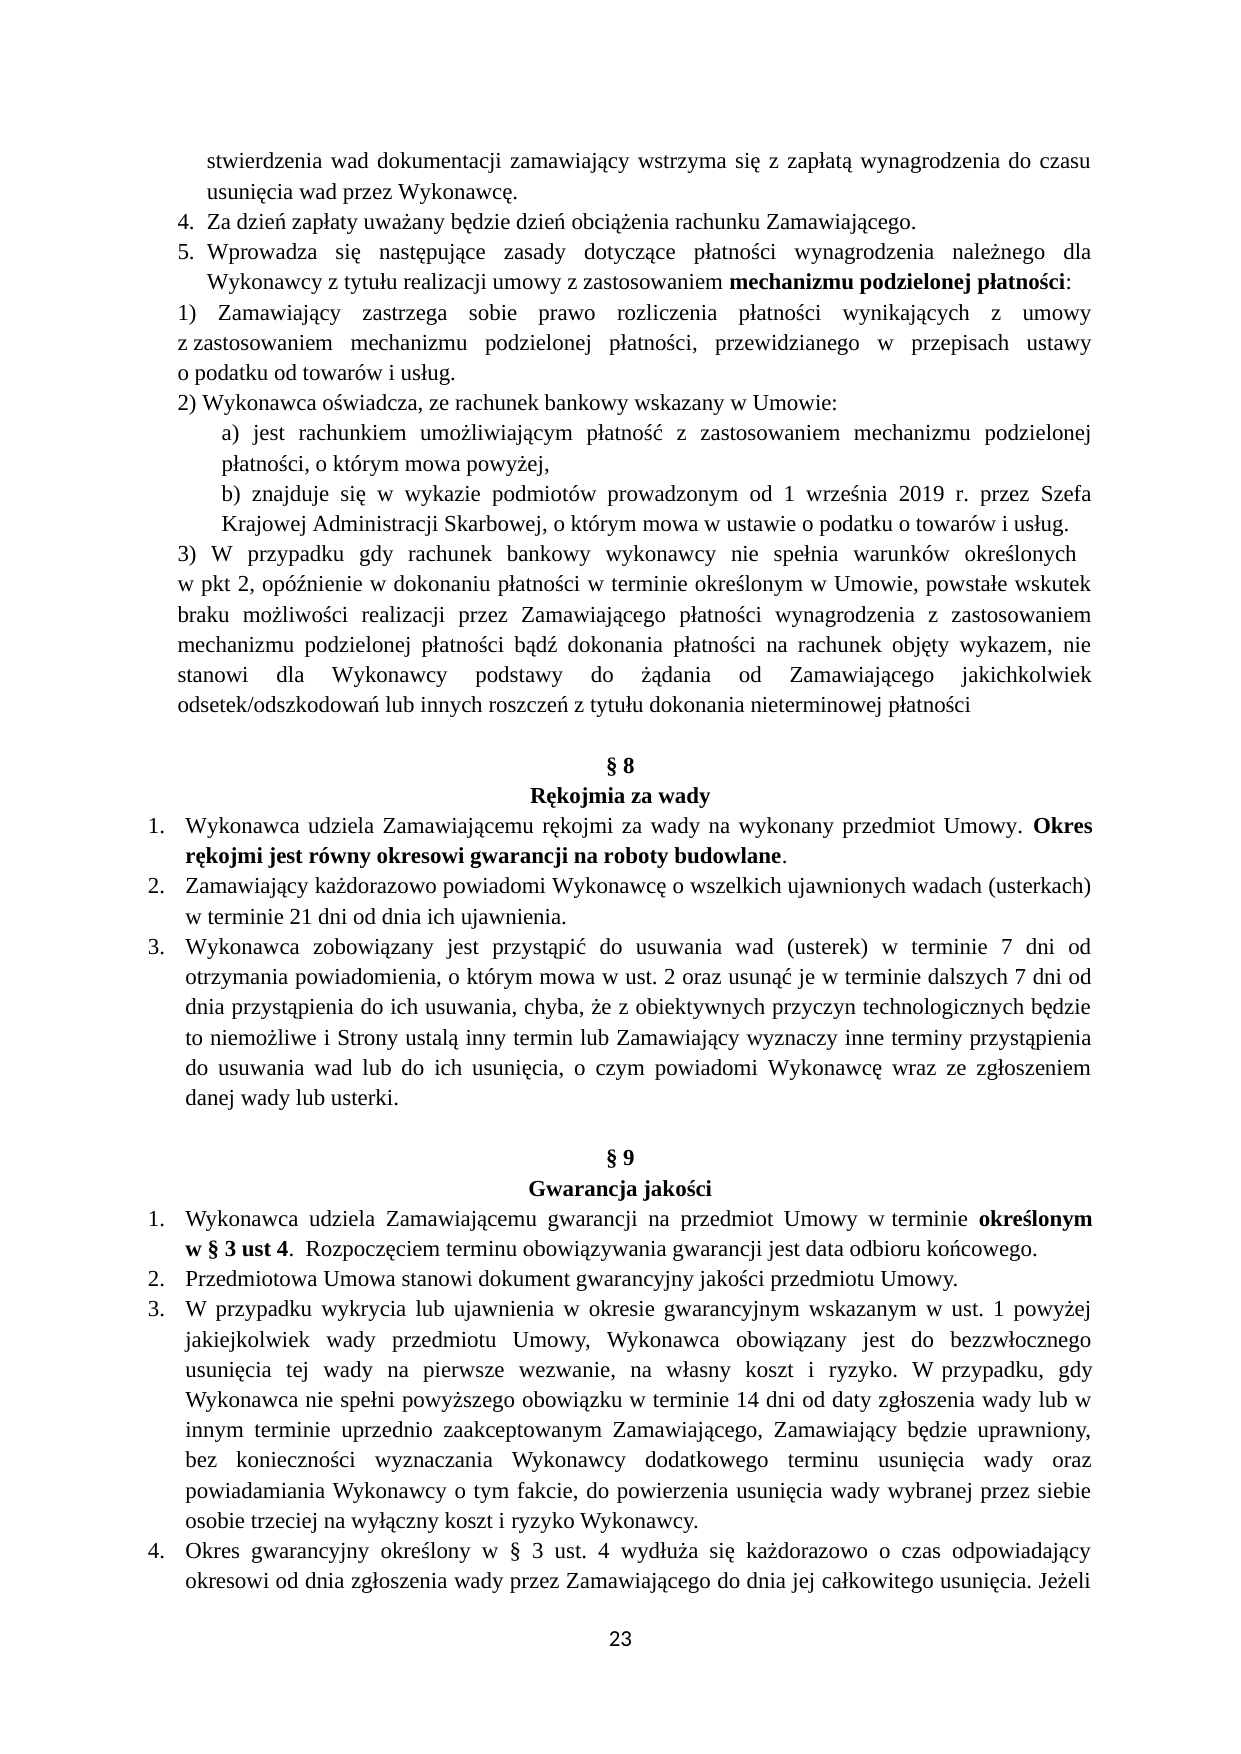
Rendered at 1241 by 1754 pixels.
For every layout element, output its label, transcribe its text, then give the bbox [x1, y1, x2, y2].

list Wprowadza się następujące zasady dotyczące płatności wynagrodzenia należnego dla Wykonawcy z tytułu realizacji umowy z zastosowaniem mechanizmu podzielonej płatności: [177, 238, 1093, 295]
text Rękojmia za wady [148, 782, 1093, 808]
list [148, 1537, 1093, 1594]
text 2) Wykonawca oświadcza, ze rachunek bankowy wskazany w Umowie: [177, 389, 1093, 416]
text § 9 [148, 1144, 1093, 1171]
text b) znajduje się w wykazie podmiotów prowadzonym od 1 września 2019 r. przez Szefa Krajowej Administracji Skarbowej, o którym mowa w ustawie o podatku o towarów i usług. [221, 480, 1093, 536]
text Gwarancja jakości [148, 1175, 1093, 1201]
text § 8 [148, 752, 1093, 778]
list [177, 148, 1093, 204]
text 3) W przypadku gdy rachunek bankowy wykonawcy nie spełnia warunków określonych w pkt 2, opóźnienie w dokonaniu płatności w terminie określonym w Umowie, powstałe wskutek braku możliwości realizacji przez Zamawiającego płatności wynagrodzenia z zastosowaniem mechanizmu podzielonej płatności bądź dokonania płatności na rachunek objęty wykazem, nie stanowi dla Wykonawcy podstawy do żądania od Zamawiającego jakichkolwiek odsetek/odszkodowań lub innych roszczeń z tytułu dokonania nieterminowej płatności [177, 540, 1093, 718]
list W przypadku wykrycia lub ujawnienia w okresie gwarancyjnym wskazanym w ust. 1 powyżej jakiejkolwiek wady przedmiotu Umowy, Wykonawca obowiązany jest do bezzwłocznego usunięcia tej wady na pierwsze wezwanie, na własny koszt i ryzyko. W przypadku, gdy Wykonawca nie spełni powyższego obowiązku w terminie 14 dni od daty zgłoszenia wady lub w innym terminie uprzednio zaakceptowanym Zamawiającego, Zamawiający będzie uprawniony, bez konieczności wyznaczania Wykonawcy dodatkowego terminu usunięcia wady oraz powiadamiania Wykonawcy o tym fakcie, do powierzenia usunięcia wady wybranej przez siebie osobie trzeciej na wyłączny koszt i ryzyko Wykonawcy. [148, 1296, 1093, 1533]
list Za dzień zapłaty uważany będzie dzień obciążenia rachunku Zamawiającego. [177, 208, 1093, 234]
list Wykonawca zobowiązany jest przystąpić do usuwania wad (usterek) w terminie 7 dni od otrzymania powiadomienia, o którym mowa w ust. 2 oraz usunąć je w terminie dalszych 7 dni od dnia przystąpienia do ich usuwania, chyba, że z obiektywnych przyczyn technologicznych będzie to niemożliwe i Strony ustalą inny termin lub Zamawiający wyznaczy inne terminy przystąpienia do usuwania wad lub do ich usunięcia, o czym powiadomi Wykonawcę wraz ze zgłoszeniem danej wady lub usterki. [148, 933, 1093, 1110]
list Wykonawca udziela Zamawiającemu rękojmi za wady na wykonany przedmiot Umowy. Okres rękojmi jest równy okresowi gwarancji na roboty budowlane. [148, 812, 1093, 869]
list Zamawiający każdorazowo powiadomi Wykonawcę o wszelkich ujawnionych wadach (usterkach) w terminie 21 dni od dnia ich ujawnienia. [148, 873, 1093, 929]
text 1) Zamawiający zastrzega sobie prawo rozliczenia płatności wynikających z umowy z zastosowaniem mechanizmu podzielonej płatności, przewidzianego w przepisach ustawy o podatku od towarów i usług. [177, 299, 1093, 385]
list Wykonawca udziela Zamawiającemu gwarancji na przedmiot Umowy w terminie określonym w § 3 ust 4. Rozpoczęciem terminu obowiązywania gwarancji jest data odbioru końcowego. [148, 1205, 1093, 1261]
list Przedmiotowa Umowa stanowi dokument gwarancyjny jakości przedmiotu Umowy. [148, 1265, 1093, 1292]
text a) jest rachunkiem umożliwiającym płatność z zastosowaniem mechanizmu podzielonej płatności, o którym mowa powyżej, [221, 419, 1093, 476]
